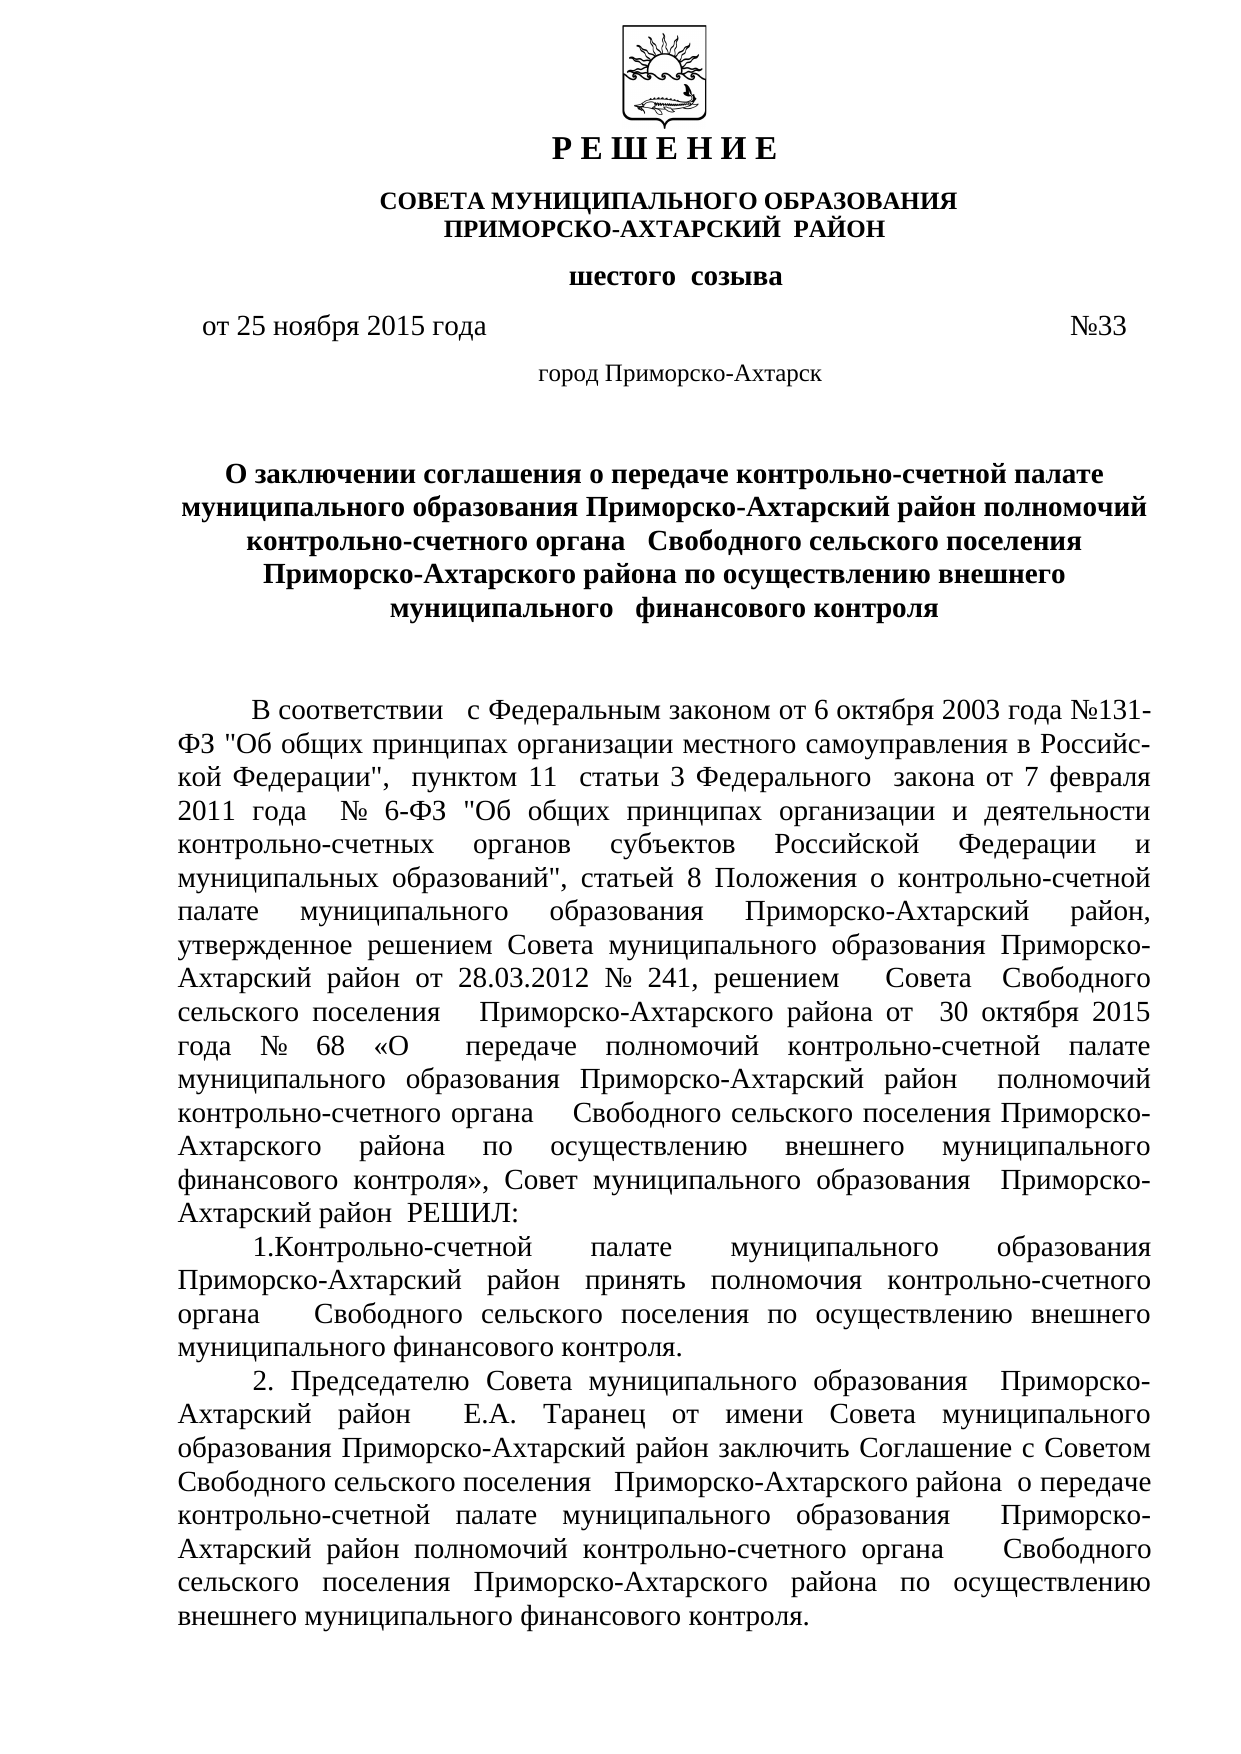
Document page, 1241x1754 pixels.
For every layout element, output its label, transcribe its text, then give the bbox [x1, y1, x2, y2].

text СОВЕТА МУНИЦИПАЛЬНОГО ОБРАЗОВАНИЯ [177, 186, 1152, 214]
text шестого созыва [325, 258, 1152, 291]
text Р Е Ш Е Н И Е [177, 128, 1152, 167]
text город Приморско-Ахтарск [177, 358, 1152, 387]
subtitle В соответствии с Федеральным законом от 6 октября 2003 года №131-ФЗ "Об общих принципах организации местного самоуправления в Российс-кой Федерации", пунктом 11 статьи 3 Федерального закона от 7 февраля 2011 года № 6-ФЗ "Об общих принципах организации и деятельности контрольно-счетных органов субъектов Российской Федерации и муниципальных образований", статьей 8 Положения о контрольно-счетной палате муниципального образования Приморско-Ахтарский район, утвержденное решением Совета муниципального образования Приморско-Ахтарский район от 28.03.2012 № 241, решением Совета Свободного сельского поселения Приморско-Ахтарского района от 30 октября 2015 года № 68 «О передаче полномочий контрольно-счетной палате муниципального образования Приморско-Ахтарский район полномочий контрольно-счетного органа Свободного сельского поселения Приморско-Ахтарского района по осуществлению внешнего муниципального финансового контроля», Совет муниципального образования Приморско-Ахтарский район РЕШИЛ: [177, 692, 1152, 1229]
text от 25 ноября 2015 года №33 [177, 308, 1152, 341]
picture [622, 25, 707, 129]
subtitle О заключении соглашения о передаче контрольно-счетной палате муниципального образования Приморско-Ахтарский район полномочий контрольно-счетного органа Свободного сельского поселения Приморско-Ахтарского района по осуществлению внешнего муниципального финансового контроля [177, 456, 1152, 623]
text ПРИМОРСКО-АХТАРСКИЙ РАЙОН [177, 214, 1152, 243]
text 1.Контрольно-счетной палате муниципального образования Приморско-Ахтарский район принять полномочия контрольно-счетного органа Свободного сельского поселения по осуществлению внешнего муниципального финансового контроля. [177, 1229, 1152, 1363]
text 2. Председателю Совета муниципального образования Приморско-Ахтарский район Е.А. Таранец от имени Совета муниципального образования Приморско-Ахтарский район заключить Соглашение с Советом Свободного сельского поселения Приморско-Ахтарского района о передаче контрольно-счетной палате муниципального образования Приморско-Ахтарский район полномочий контрольно-счетного органа Свободного сельского поселения Приморско-Ахтарского района по осуществлению внешнего муниципального финансового контроля. [177, 1363, 1152, 1631]
